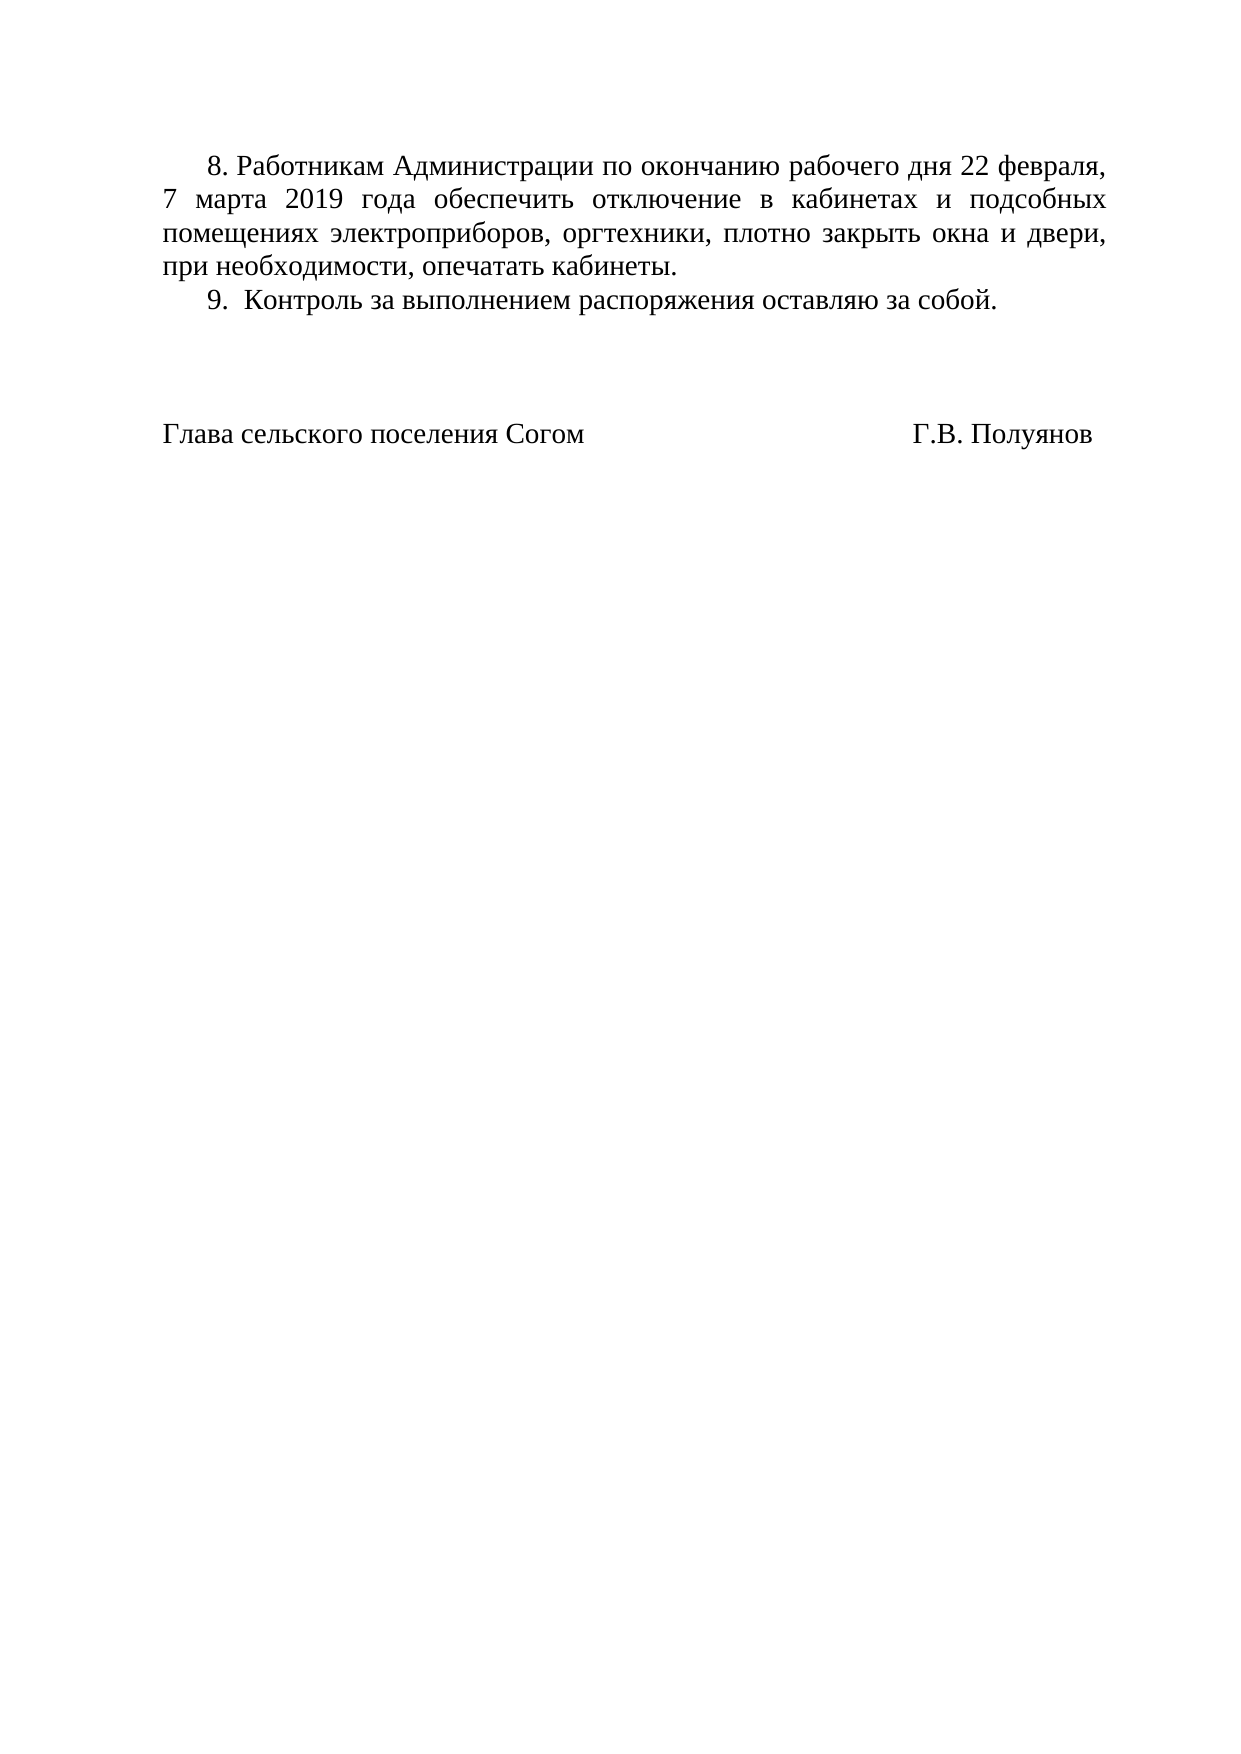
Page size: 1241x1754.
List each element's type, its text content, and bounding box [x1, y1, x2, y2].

text Глава сельского поселения Согом Г.В. Полуянов [162, 416, 1107, 449]
list Контроль за выполнением распоряжения оставляю за собой. [162, 282, 1107, 315]
list Работникам Администрации по окончанию рабочего дня 22 февраля, 7 марта 2019 года обеспечить отключение в кабинетах и подсобных помещениях электроприборов, оргтехники, плотно закрыть окна и двери, при необходимости, опечатать кабинеты. [162, 148, 1107, 282]
